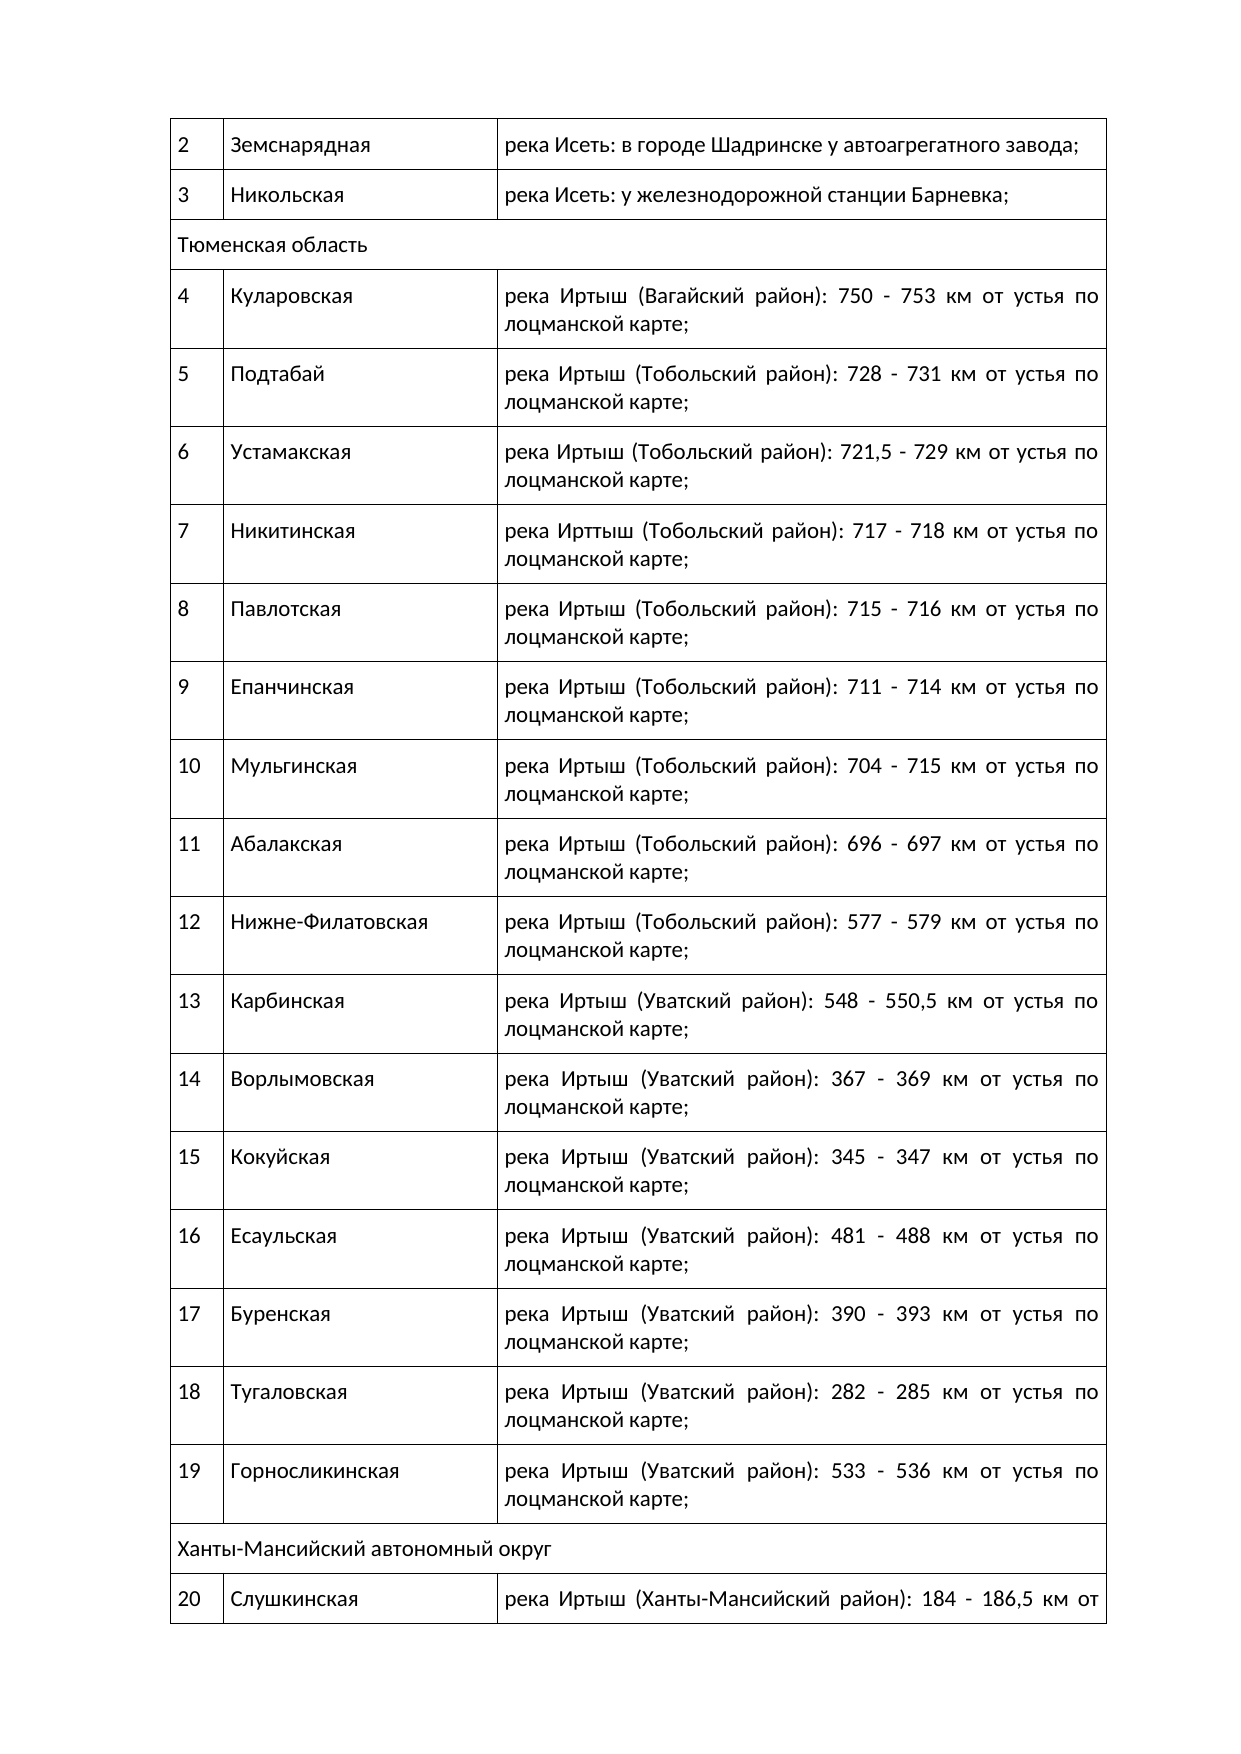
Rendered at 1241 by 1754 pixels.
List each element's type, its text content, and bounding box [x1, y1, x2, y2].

table_cell 6 [171, 427, 223, 504]
table_cell Куларовская [224, 270, 497, 347]
table_cell 8 [171, 584, 223, 661]
table_cell река Иртыш (Тобольский район): 721,5 - 729 км от устья по лоцманской карте; [498, 427, 1106, 504]
table_cell Нижне-Филатовская [224, 897, 497, 974]
table_cell Устамакская [224, 427, 497, 504]
table_cell 7 [171, 505, 223, 582]
table_cell 19 [171, 1445, 223, 1522]
table_cell Павлотская [224, 584, 497, 661]
table_cell 15 [171, 1132, 223, 1209]
table_cell 14 [171, 1054, 223, 1131]
table_cell Тюменская область [171, 220, 1106, 269]
table_cell река Исеть: в городе Шадринске у автоагрегатного завода; [498, 119, 1106, 168]
table_cell 9 [171, 662, 223, 739]
table_cell Земснарядная [224, 119, 497, 168]
table_cell Карбинская [224, 975, 497, 1052]
table_cell Кокуйская [224, 1132, 497, 1209]
table_cell Никитинская [224, 505, 497, 582]
table_cell Буренская [224, 1289, 497, 1366]
table_cell 5 [171, 349, 223, 426]
table_cell 17 [171, 1289, 223, 1366]
table_cell 11 [171, 819, 223, 896]
table_cell 2 [171, 119, 223, 168]
table_cell река Иртыш (Тобольский район): 728 - 731 км от устья по лоцманской карте; [498, 349, 1106, 426]
table_cell река Иртыш (Уватский район): 367 - 369 км от устья по лоцманской карте; [498, 1054, 1106, 1131]
table_cell река Иртыш (Тобольский район): 715 - 716 км от устья по лоцманской карте; [498, 584, 1106, 661]
table_cell 10 [171, 740, 223, 817]
table_cell река Иртыш (Вагайский район): 750 - 753 км от устья по лоцманской карте; [498, 270, 1106, 347]
table_cell река Иртыш (Уватский район): 282 - 285 км от устья по лоцманской карте; [498, 1367, 1106, 1444]
table_cell 12 [171, 897, 223, 974]
table_cell река Иртыш (Уватский район): 548 - 550,5 км от устья по лоцманской карте; [498, 975, 1106, 1052]
table_cell 20 [171, 1574, 223, 1623]
table_cell река Исеть: у железнодорожной станции Барневка; [498, 170, 1106, 219]
table_cell река Иртыш (Уватский район): 390 - 393 км от устья по лоцманской карте; [498, 1289, 1106, 1366]
table_cell река Иртыш (Тобольский район): 704 - 715 км от устья по лоцманской карте; [498, 740, 1106, 817]
table_cell 4 [171, 270, 223, 347]
table_cell Есаульская [224, 1210, 497, 1287]
table_cell река Иртыш (Тобольский район): 577 - 579 км от устья по лоцманской карте; [498, 897, 1106, 974]
table_cell река Иртыш (Тобольский район): 696 - 697 км от устья по лоцманской карте; [498, 819, 1106, 896]
table_cell 16 [171, 1210, 223, 1287]
table_cell река Иртыш (Уватский район): 481 - 488 км от устья по лоцманской карте; [498, 1210, 1106, 1287]
table_cell Слушкинская [224, 1574, 497, 1623]
table_cell Епанчинская [224, 662, 497, 739]
table_cell Горносликинская [224, 1445, 497, 1522]
table_cell Подтабай [224, 349, 497, 426]
table_cell Никольская [224, 170, 497, 219]
table_cell Ворлымовская [224, 1054, 497, 1131]
table_cell Мульгинская [224, 740, 497, 817]
table_cell 13 [171, 975, 223, 1052]
table_cell 18 [171, 1367, 223, 1444]
table_cell река Иртыш (Тобольский район): 711 - 714 км от устья по лоцманской карте; [498, 662, 1106, 739]
table_cell река Ирттыш (Тобольский район): 717 - 718 км от устья по лоцманской карте; [498, 505, 1106, 582]
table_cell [498, 1574, 1106, 1623]
table_cell Ханты-Мансийский автономный округ [171, 1524, 1106, 1573]
table_cell 3 [171, 170, 223, 219]
table_cell река Иртыш (Уватский район): 345 - 347 км от устья по лоцманской карте; [498, 1132, 1106, 1209]
table_cell река Иртыш (Уватский район): 533 - 536 км от устья по лоцманской карте; [498, 1445, 1106, 1522]
table_cell Тугаловская [224, 1367, 497, 1444]
table_cell Абалакская [224, 819, 497, 896]
